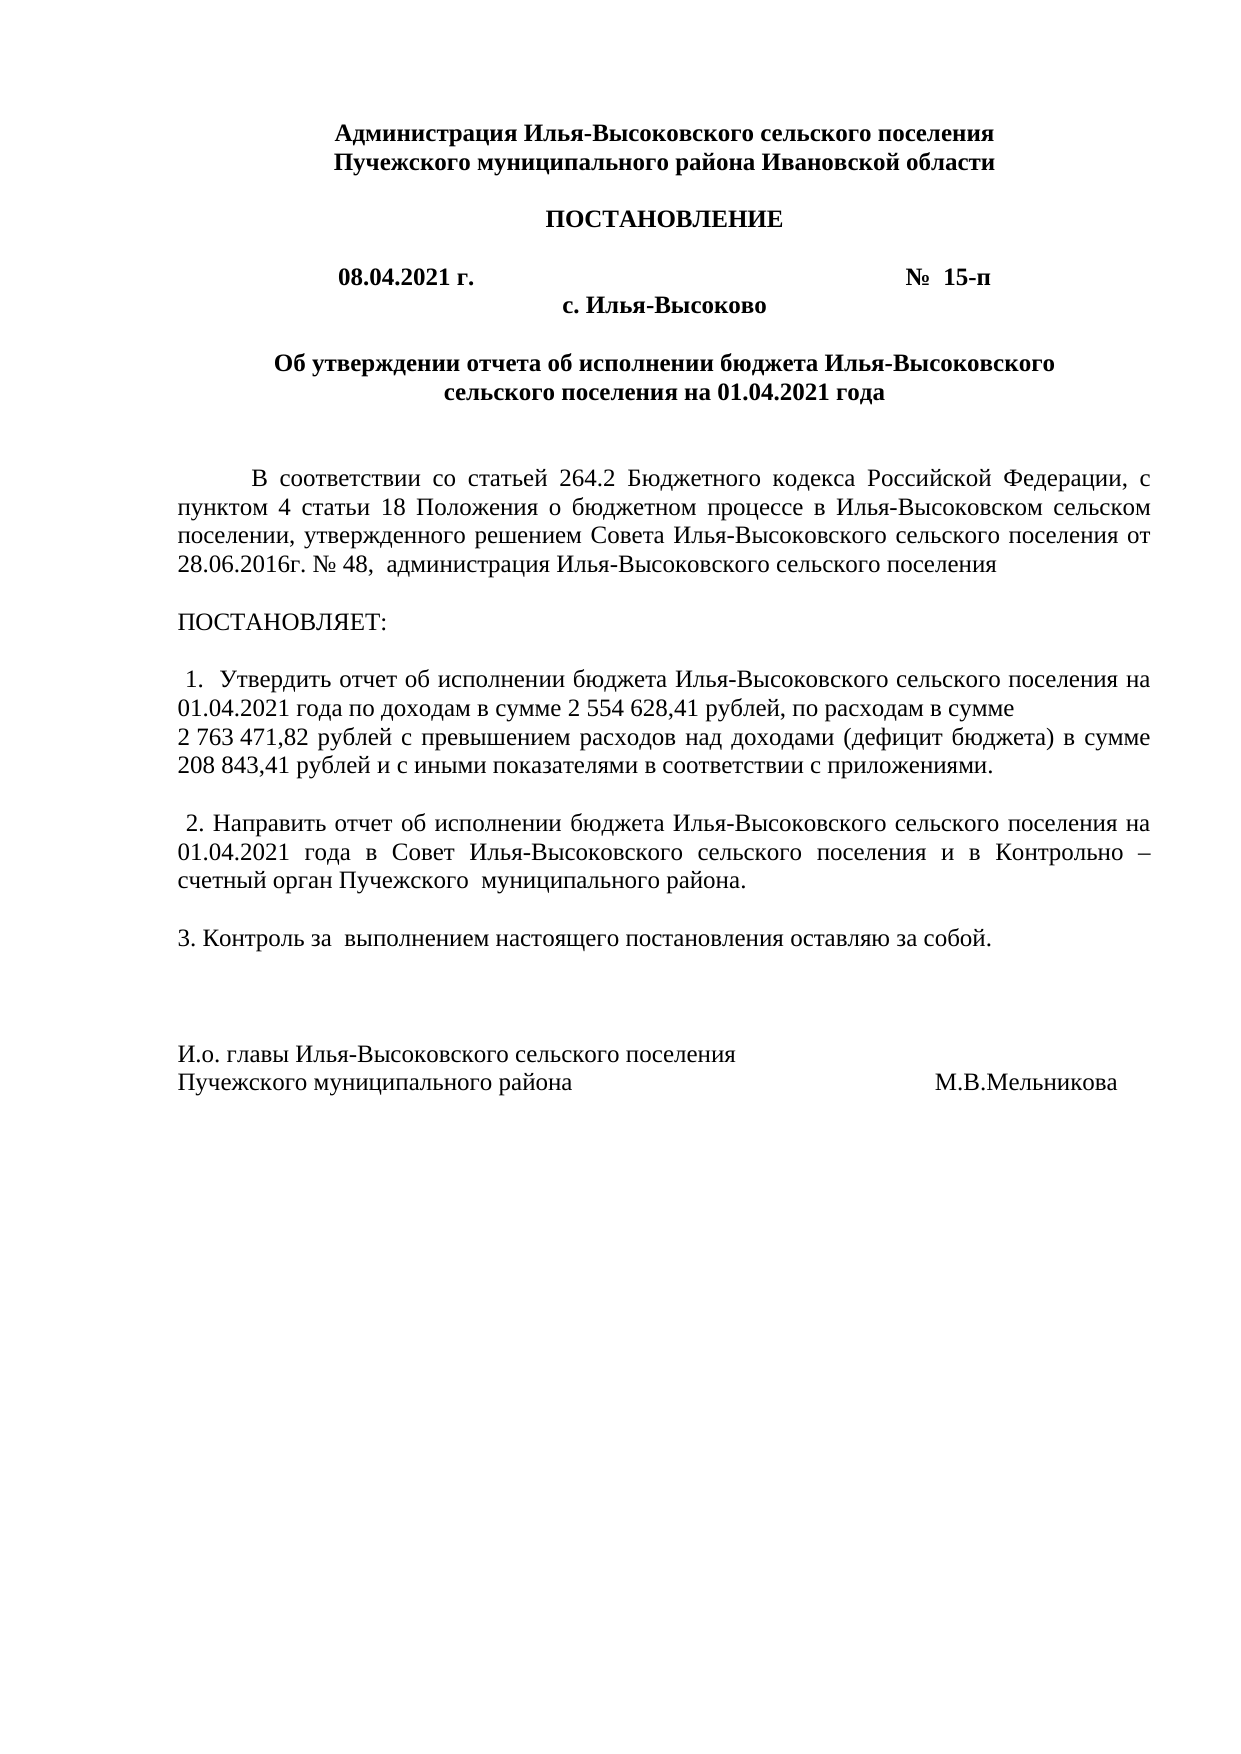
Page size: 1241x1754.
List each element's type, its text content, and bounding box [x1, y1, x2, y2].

text ПОСТАНОВЛЕНИЕ [177, 204, 1152, 233]
text 3. Контроль за выполнением настоящего постановления оставляю за собой. [177, 923, 1152, 952]
text И.о. главы Илья-Высоковского сельского поселения [177, 1039, 1152, 1067]
text Пучежского муниципального района Ивановской области [177, 147, 1152, 176]
text Администрация Илья-Высоковского сельского поселения [177, 118, 1152, 147]
subtitle Об утверждении отчета об исполнении бюджета Илья-Высоковского [177, 348, 1152, 377]
text 1. Утвердить отчет об исполнении бюджета Илья-Высоковского сельского поселения на 01.04.2021 года по доходам в сумме 2 554 628,41 рублей, по расходам в сумме [177, 664, 1152, 722]
text 2 763 471,82 рублей с превышением расходов над доходами (дефицит бюджета) в сумме 208 843,41 рублей и с иными показателями в соответствии с приложениями. [177, 722, 1152, 779]
text 2. Направить отчет об исполнении бюджета Илья-Высоковского сельского поселения на 01.04.2021 года в Совет Илья-Высоковского сельского поселения и в Контрольно – счетный орган Пучежского муниципального района. [177, 808, 1152, 894]
subtitle сельского поселения на 01.04.2021 года [177, 377, 1152, 406]
text В соответствии со статьей 264.2 Бюджетного кодекса Российской Федерации, с пунктом 4 статьи 18 Положения о бюджетном процессе в Илья-Высоковском сельском поселении, утвержденного решением Совета Илья-Высоковского сельского поселения от 28.06.2016г. № 48, администрация Илья-Высоковского сельского поселения [177, 463, 1152, 578]
text Пучежского муниципального района М.В.Мельникова [177, 1067, 1152, 1096]
text с. Илья-Высоково [177, 291, 1152, 319]
text ПОСТАНОВЛЯЕТ: [177, 607, 1152, 636]
text 08.04.2021 г. № 15-п [177, 262, 1152, 291]
